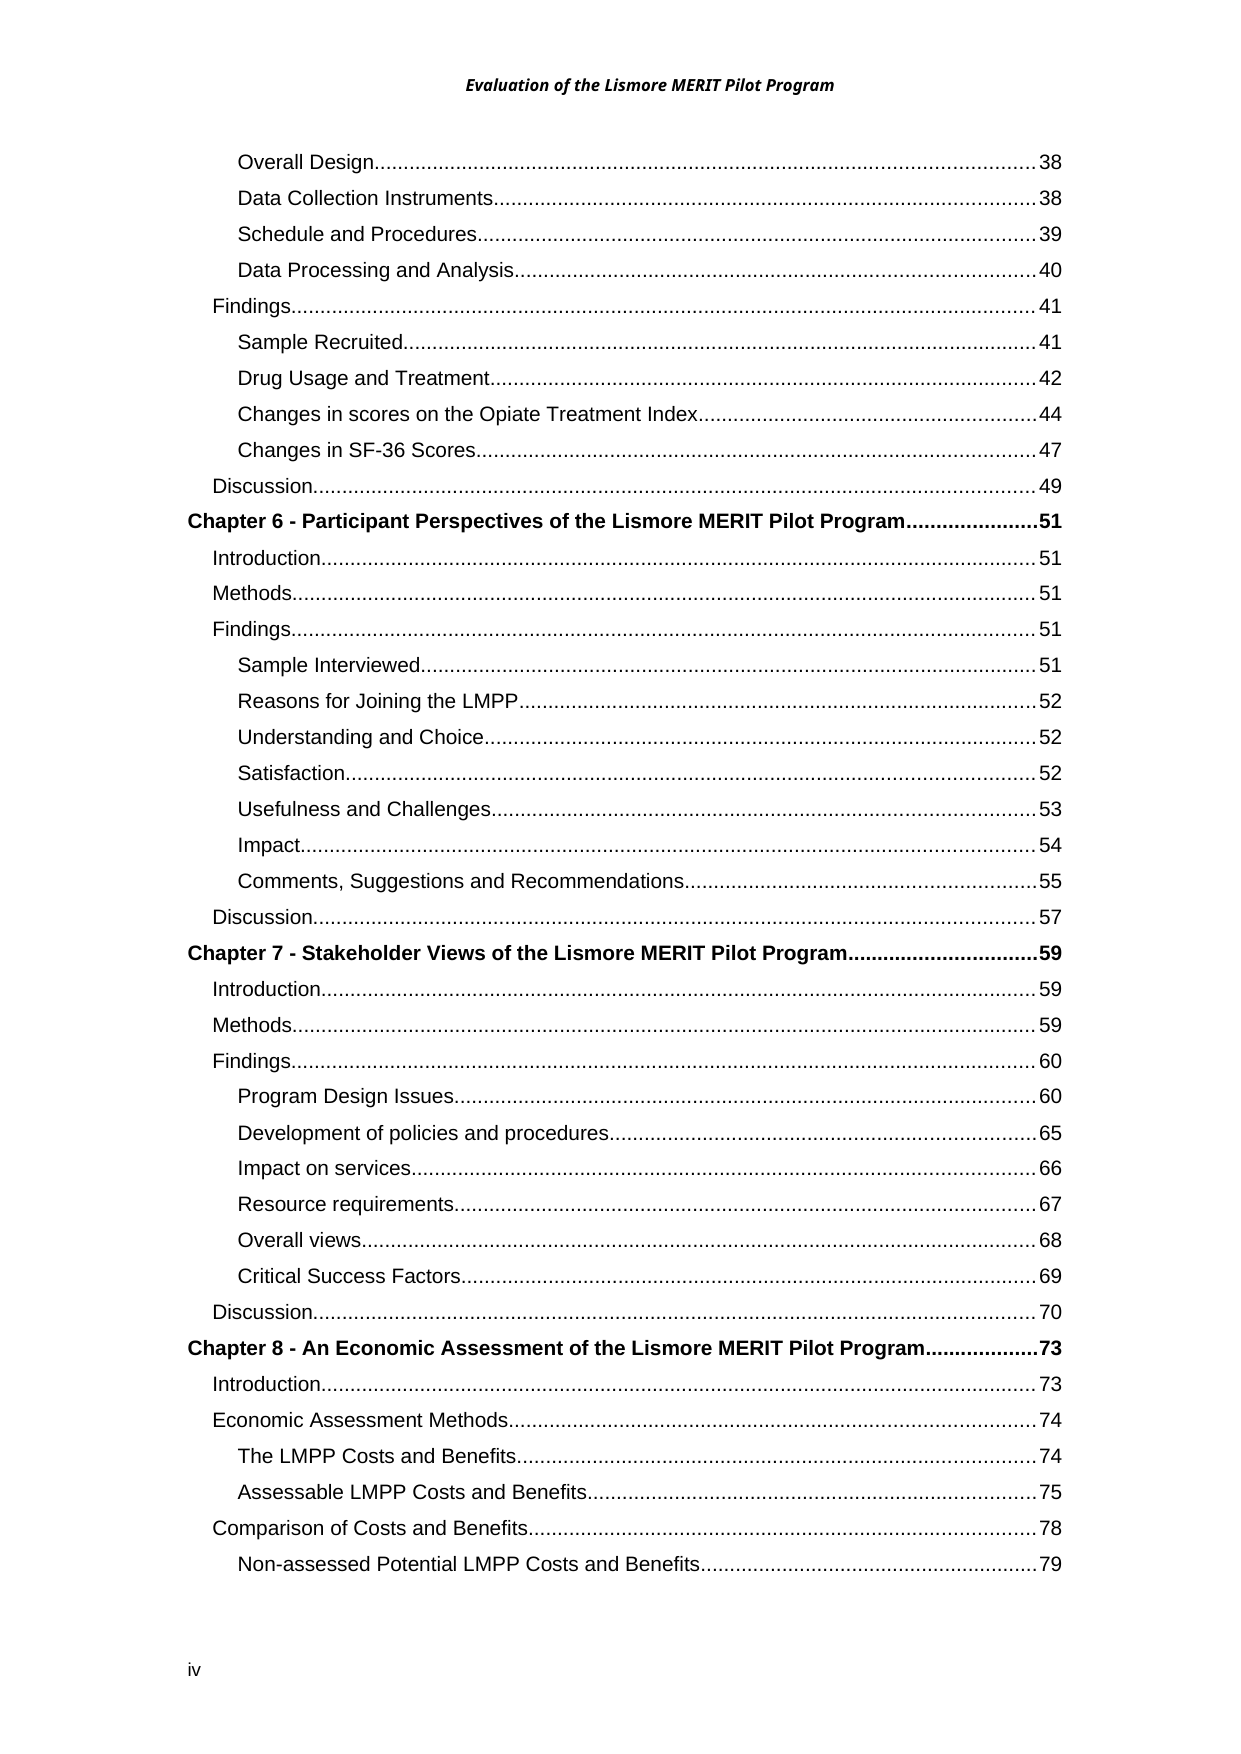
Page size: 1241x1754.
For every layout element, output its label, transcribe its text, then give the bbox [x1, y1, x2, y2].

text Economic Assessment Methods 74 [212, 1408, 1114, 1432]
text Findings 51 [212, 617, 1114, 641]
text Comments, Suggestions and Recommendations 55 [237, 869, 1114, 893]
text Overall views 68 [237, 1228, 1114, 1252]
text Discussion 70 [212, 1300, 1114, 1324]
text Chapter 8 - An Economic Assessment of the Lismore MERIT Pilot Program 73 [187, 1336, 1114, 1360]
text Satisfaction 52 [237, 761, 1114, 785]
text Overall Design 38 [237, 150, 1114, 174]
text Development of policies and procedures 65 [237, 1120, 1114, 1144]
text Resource requirements 67 [237, 1192, 1114, 1216]
text Data Collection Instruments 38 [237, 186, 1114, 210]
text Program Design Issues 60 [237, 1084, 1114, 1108]
text Impact on services 66 [237, 1156, 1114, 1180]
text Sample Recruited 41 [237, 330, 1114, 354]
text Understanding and Choice 52 [237, 725, 1114, 749]
text Methods 51 [212, 581, 1114, 605]
text Drug Usage and Treatment 42 [237, 366, 1114, 389]
text Usefulness and Challenges 53 [237, 797, 1114, 821]
text Comparison of Costs and Benefits 78 [212, 1516, 1114, 1539]
text Reasons for Joining the LMPP 52 [237, 689, 1114, 713]
text Methods 59 [212, 1012, 1114, 1036]
text Sample Interviewed 51 [237, 653, 1114, 677]
text Findings 60 [212, 1048, 1114, 1072]
text The LMPP Costs and Benefits 74 [237, 1444, 1114, 1468]
text Introduction 73 [212, 1372, 1114, 1396]
text Impact 54 [237, 833, 1114, 857]
text Changes in SF-36 Scores 47 [237, 437, 1114, 461]
text Changes in scores on the Opiate Treatment Index 44 [237, 402, 1114, 426]
text Schedule and Procedures 39 [237, 222, 1114, 246]
text Introduction 51 [212, 545, 1114, 569]
text Findings 41 [212, 294, 1114, 318]
text Introduction 59 [212, 977, 1114, 1001]
text Data Processing and Analysis 40 [237, 258, 1114, 282]
text Chapter 7 - Stakeholder Views of the Lismore MERIT Pilot Program 59 [187, 941, 1114, 964]
text Discussion 57 [212, 905, 1114, 929]
text Non-assessed Potential LMPP Costs and Benefits 79 [237, 1552, 1114, 1576]
text Discussion 49 [212, 473, 1114, 497]
text Critical Success Factors 69 [237, 1264, 1114, 1288]
text Assessable LMPP Costs and Benefits 75 [237, 1480, 1114, 1504]
text Chapter 6 - Participant Perspectives of the Lismore MERIT Pilot Program 51 [187, 509, 1114, 533]
